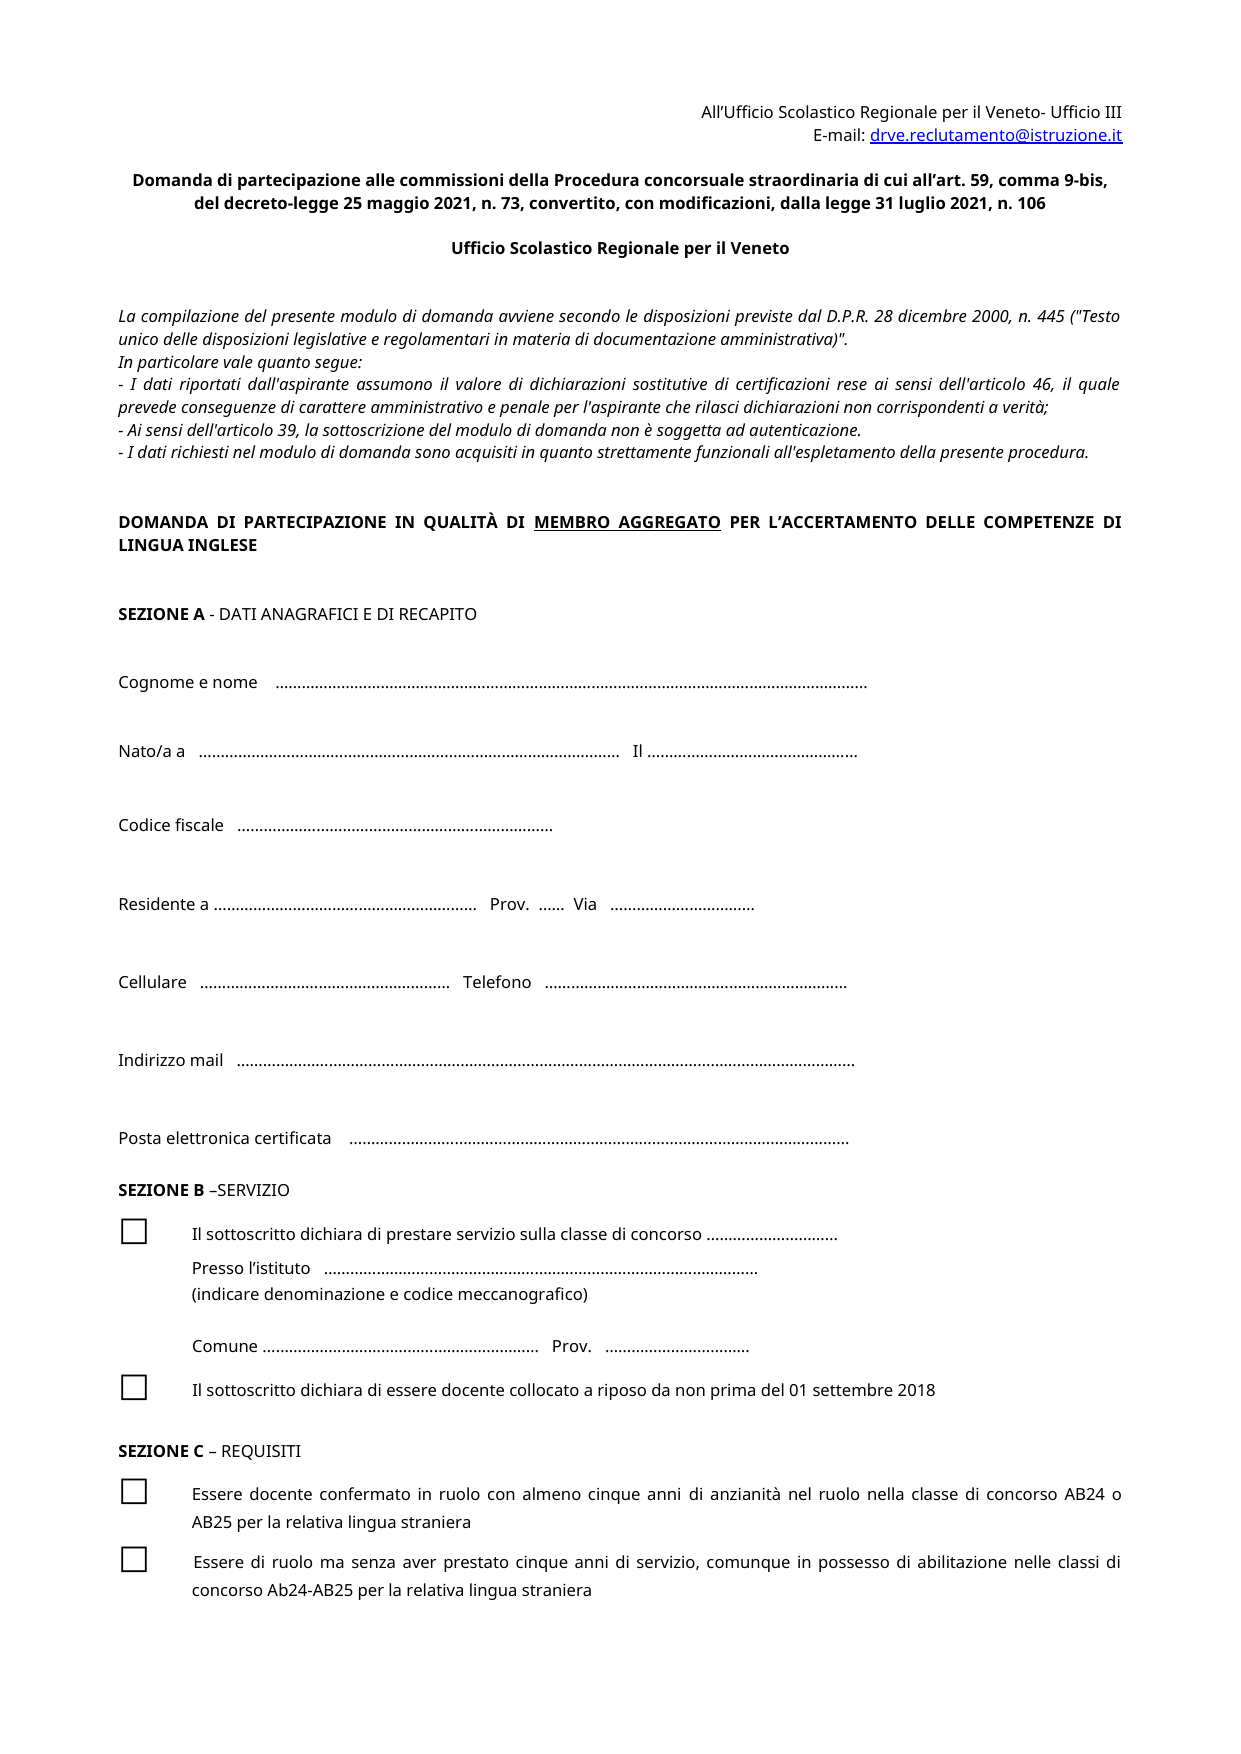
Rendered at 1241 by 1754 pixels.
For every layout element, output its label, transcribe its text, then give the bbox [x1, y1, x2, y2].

text (indicare denominazione e codice meccanografico) [192, 1283, 1122, 1306]
text SEZIONE C – REQUISITI [118, 1439, 1122, 1462]
text Codice fiscale ……………………………………………………………… [118, 814, 1122, 837]
text Presso l’istituto ……………………………………………………………………………………… [118, 1257, 1122, 1279]
text All’Ufficio Scolastico Regionale per il Veneto- Ufficio III [118, 100, 1122, 123]
text Comune ……………………………………………………… Prov. …………………………… [118, 1335, 1122, 1358]
text Indirizzo mail …………………………………………………………………………………………………………………………… [118, 1048, 1122, 1071]
text - Ai sensi dell'articolo 39, la sottoscrizione del modulo di domanda non è soggetta ad autenticazione. [118, 418, 1122, 441]
text Nato/a a …………………………………………………………………………………… Il ………………………………………… [118, 739, 1122, 762]
text La compilazione del presente modulo di domanda avviene secondo le disposizioni previste dal D.P.R. 28 dicembre 2000, n. 445 ("Testo unico delle disposizioni legislative e regolamentari in materia di documentazione amministrativa)". [118, 305, 1122, 350]
text E-mail: drve.reclutamento@istruzione.it [561, 123, 1122, 146]
text In particolare vale quanto segue: [118, 350, 1122, 373]
text □ Il sottoscritto dichiara di essere docente collocato a riposo da non prima del 01 settembre 2018 [118, 1361, 1122, 1406]
text - I dati richiesti nel modulo di domanda sono acquisiti in quanto strettamente funzionali all'espletamento della presente procedura. [118, 441, 1122, 464]
text Posta elettronica certificata …………………………………………………………………………………………………… [118, 1126, 1122, 1149]
text Cognome e nome ……………………………………………………………………………………………………………………… [118, 671, 1122, 694]
text Ufficio Scolastico Regionale per il Veneto [118, 237, 1122, 259]
text □ Il sottoscritto dichiara di prestare servizio sulla classe di concorso ………………………… [118, 1204, 1122, 1250]
text □ Essere docente confermato in ruolo con almeno cinque anni di anzianità nel ruolo nella classe di concorso AB24 o AB25 per la relativa lingua straniera [118, 1465, 1122, 1533]
text □ Essere di ruolo ma senza aver prestato cinque anni di servizio, comunque in possesso di abilitazione nelle classi di concorso Ab24-AB25 per la relativa lingua straniera [118, 1533, 1122, 1601]
text Residente a …………………………………………………… Prov. …… Via …………………………… [118, 892, 1122, 915]
text SEZIONE B –SERVIZIO [118, 1178, 1122, 1201]
text - I dati riportati dall'aspirante assumono il valore di dichiarazioni sostitutive di certificazioni rese ai sensi dell'articolo 46, il quale prevede conseguenze di carattere amministrativo e penale per l'aspirante che rilasci dichiarazioni non corrispondenti a verità; [118, 373, 1122, 418]
text DOMANDA DI PARTECIPAZIONE IN QUALITÀ DI MEMBRO AGGREGATO PER L’ACCERTAMENTO DELLE COMPETENZE DI LINGUA INGLESE [118, 511, 1122, 556]
text Domanda di partecipazione alle commissioni della Procedura concorsuale straordinaria di cui all’art. 59, comma 9-bis, del decreto-legge 25 maggio 2021, n. 73, convertito, con modificazioni, dalla legge 31 luglio 2021, n. 106 [118, 168, 1122, 214]
text SEZIONE A - DATI ANAGRAFICI E DI RECAPITO [118, 603, 1122, 626]
text Cellulare ………………………………………………… Telefono …………………………………………………………… [118, 970, 1122, 993]
